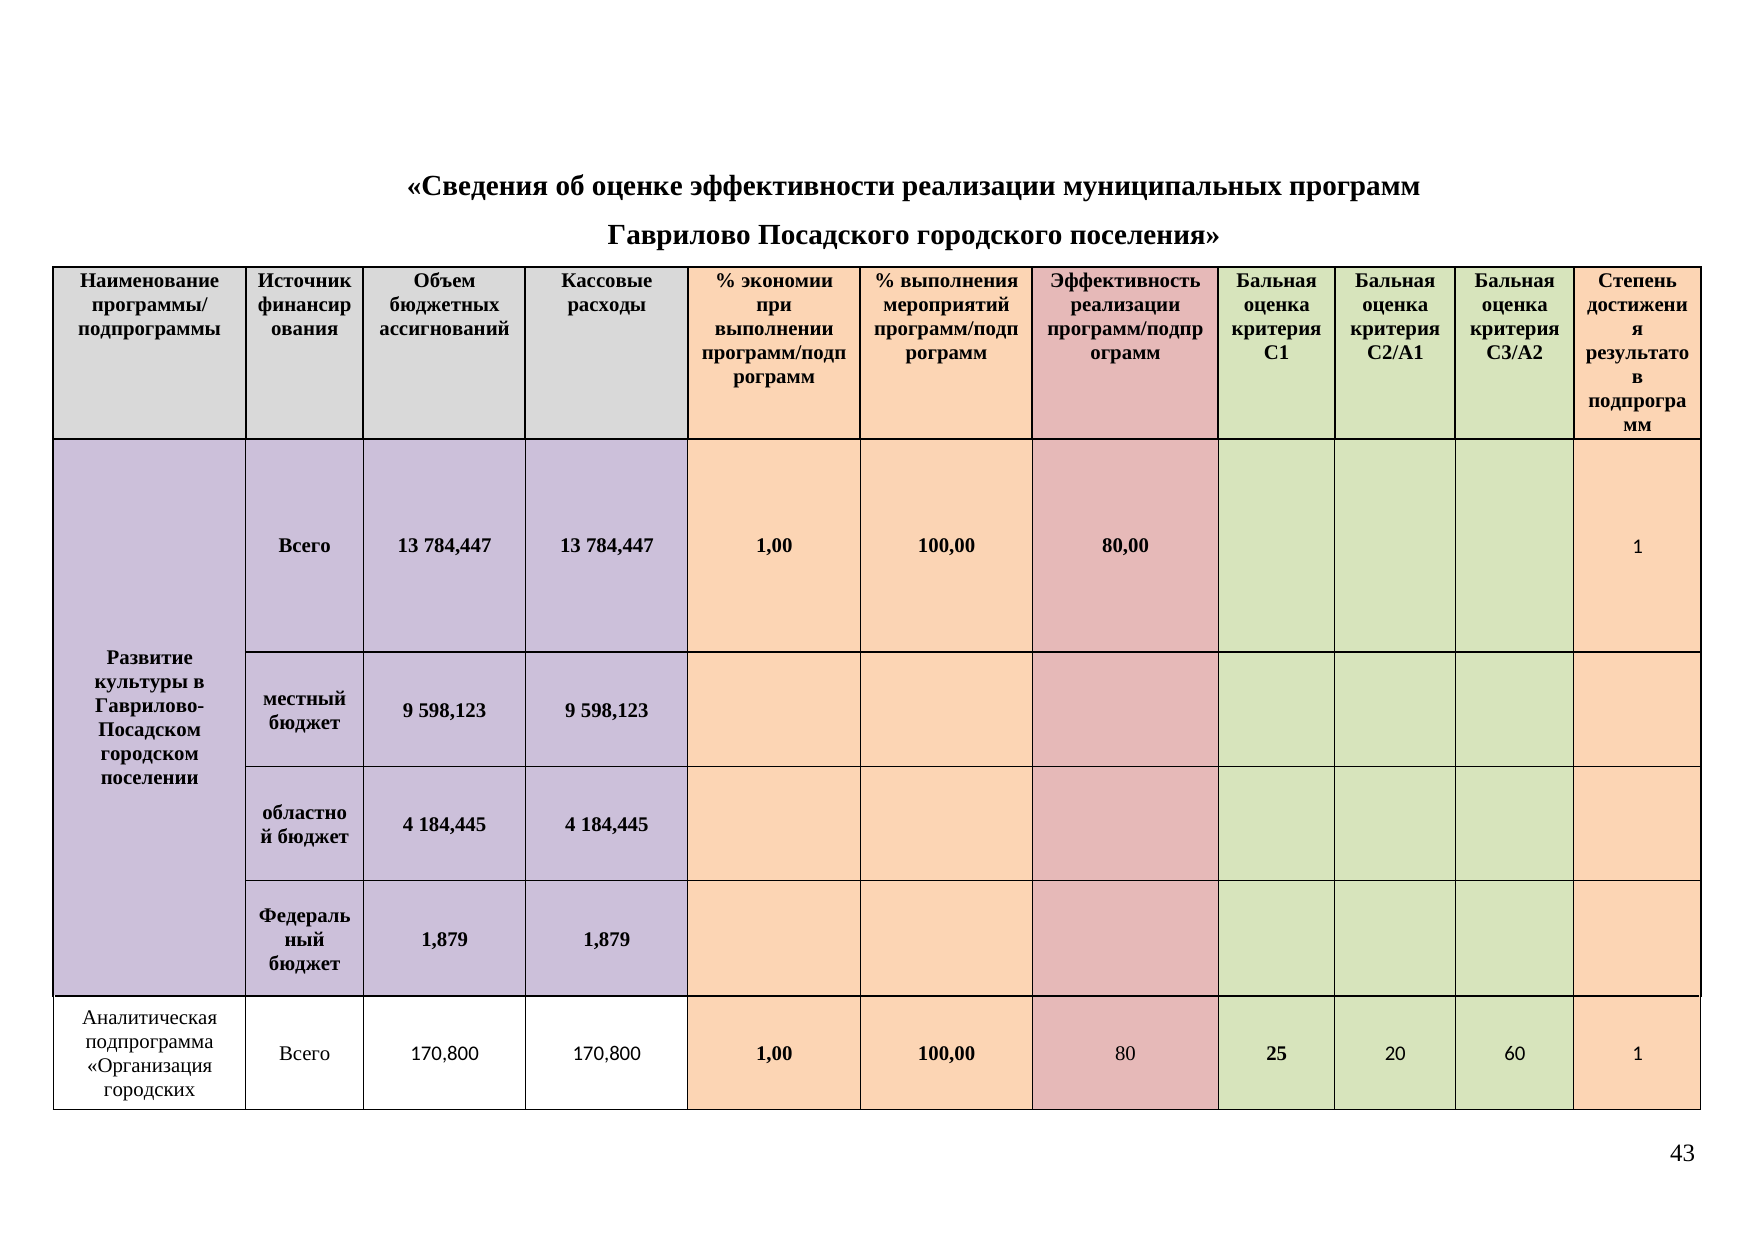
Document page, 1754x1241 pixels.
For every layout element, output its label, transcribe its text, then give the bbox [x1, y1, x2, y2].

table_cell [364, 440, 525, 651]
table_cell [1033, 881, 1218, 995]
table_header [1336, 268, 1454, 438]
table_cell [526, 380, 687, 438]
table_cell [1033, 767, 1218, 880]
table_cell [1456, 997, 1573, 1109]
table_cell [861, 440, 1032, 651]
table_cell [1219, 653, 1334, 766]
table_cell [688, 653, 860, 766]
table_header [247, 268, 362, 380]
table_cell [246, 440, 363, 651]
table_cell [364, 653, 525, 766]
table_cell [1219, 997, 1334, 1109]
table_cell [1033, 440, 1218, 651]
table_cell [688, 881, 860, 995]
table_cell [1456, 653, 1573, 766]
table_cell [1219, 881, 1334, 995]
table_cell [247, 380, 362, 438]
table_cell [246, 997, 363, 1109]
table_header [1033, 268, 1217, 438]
text «Сведения об оценке эффективности реализации муниципальных программ [59, 168, 1695, 201]
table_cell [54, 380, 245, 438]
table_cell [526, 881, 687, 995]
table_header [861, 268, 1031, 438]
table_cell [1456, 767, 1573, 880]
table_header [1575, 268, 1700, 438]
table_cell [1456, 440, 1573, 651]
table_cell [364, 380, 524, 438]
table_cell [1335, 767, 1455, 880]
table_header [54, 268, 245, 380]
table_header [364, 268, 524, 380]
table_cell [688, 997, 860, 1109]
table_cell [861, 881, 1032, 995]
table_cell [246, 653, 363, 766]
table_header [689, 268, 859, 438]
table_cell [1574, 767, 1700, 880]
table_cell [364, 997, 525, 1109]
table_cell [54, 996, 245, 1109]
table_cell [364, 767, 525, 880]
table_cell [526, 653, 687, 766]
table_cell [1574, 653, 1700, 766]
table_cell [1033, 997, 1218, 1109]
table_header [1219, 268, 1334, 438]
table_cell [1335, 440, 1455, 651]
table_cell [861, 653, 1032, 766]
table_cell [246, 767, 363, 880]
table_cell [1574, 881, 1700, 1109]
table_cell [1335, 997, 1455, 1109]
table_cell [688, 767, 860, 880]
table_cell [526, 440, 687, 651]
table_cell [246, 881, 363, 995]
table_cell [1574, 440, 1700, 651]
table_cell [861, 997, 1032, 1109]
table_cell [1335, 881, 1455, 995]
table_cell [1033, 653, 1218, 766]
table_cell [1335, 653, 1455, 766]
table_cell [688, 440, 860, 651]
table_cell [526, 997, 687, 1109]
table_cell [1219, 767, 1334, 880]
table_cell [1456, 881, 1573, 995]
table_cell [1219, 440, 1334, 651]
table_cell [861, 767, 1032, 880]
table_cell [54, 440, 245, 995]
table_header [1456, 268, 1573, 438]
text Гаврилово Посадского городского поселения» [59, 217, 1695, 250]
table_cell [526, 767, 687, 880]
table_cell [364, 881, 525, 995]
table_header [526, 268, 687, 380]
